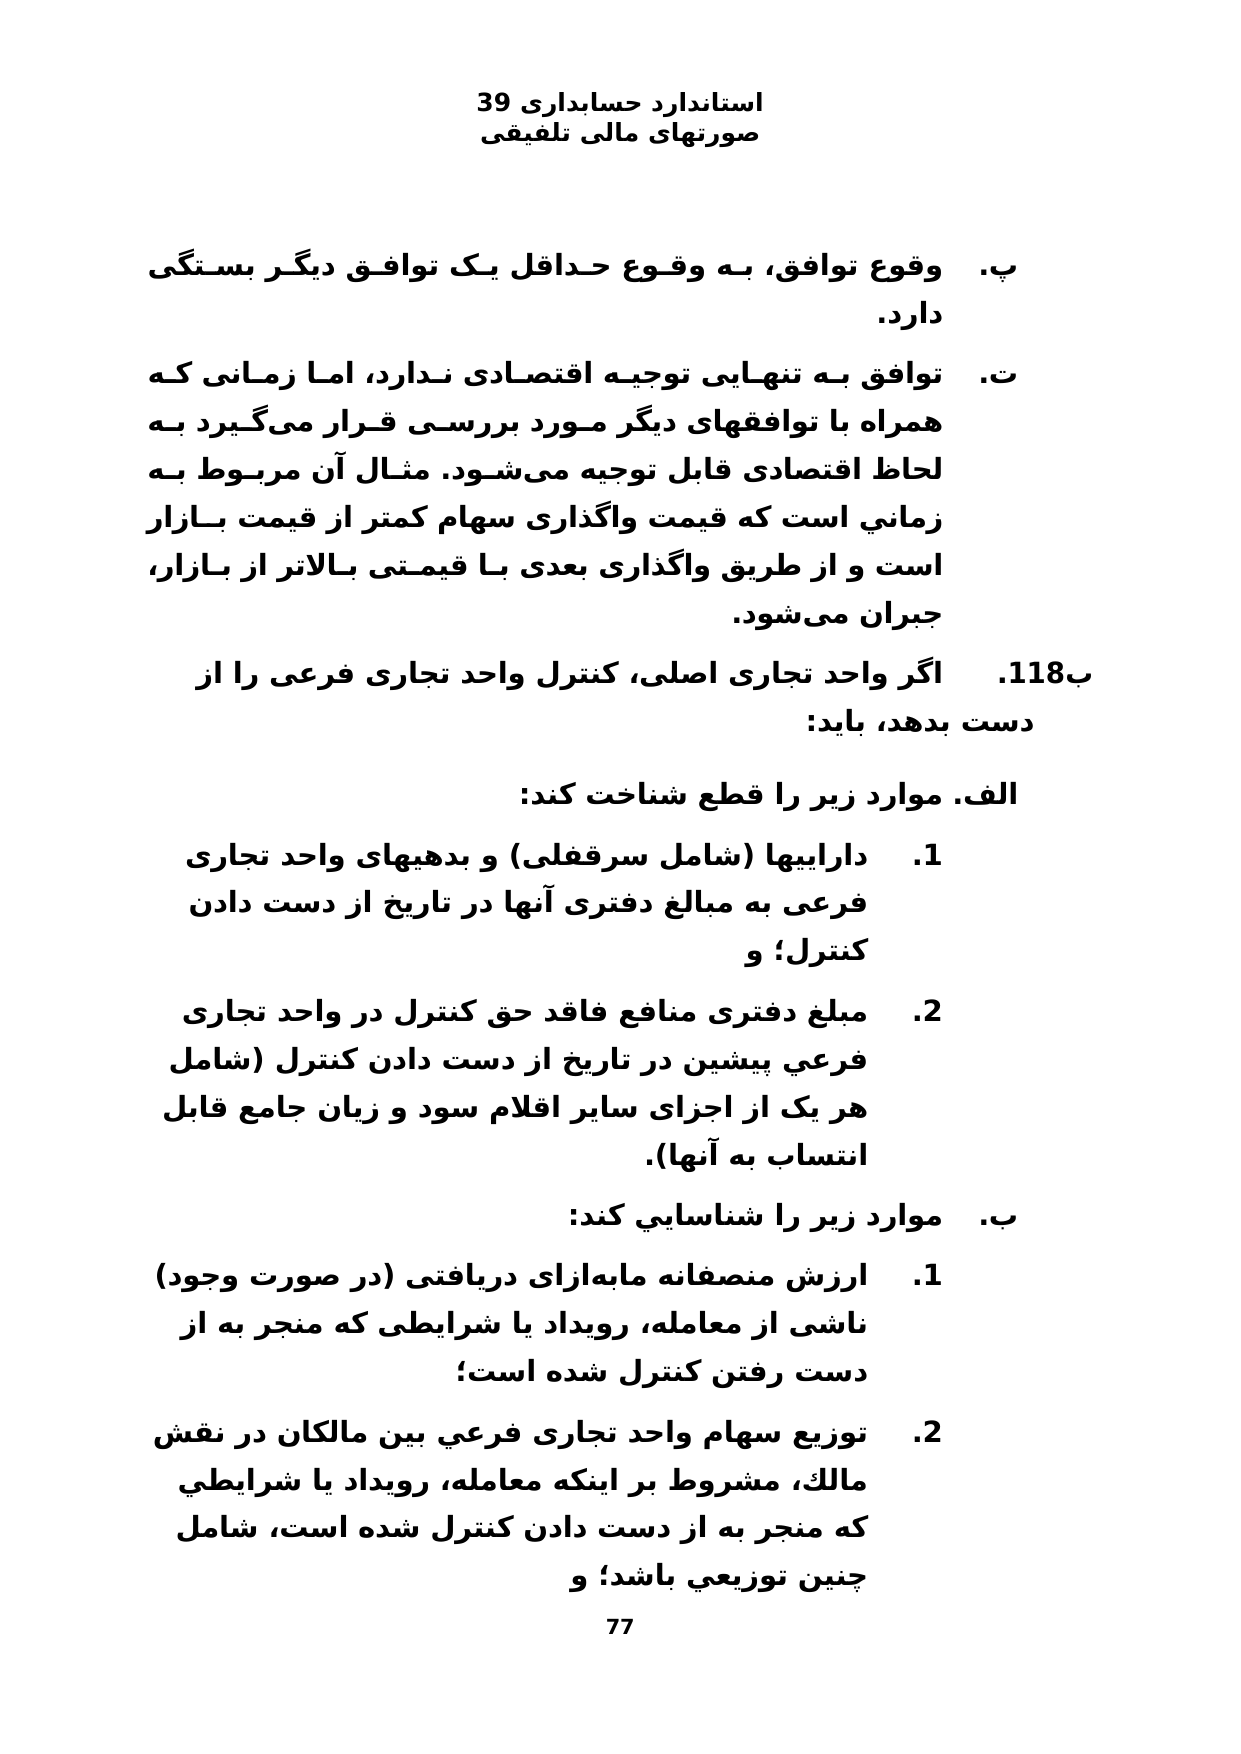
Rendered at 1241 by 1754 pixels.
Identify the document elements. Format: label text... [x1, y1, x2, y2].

text ب118. اگر واحد تجاری اصلی، کنترل واحد تجاری فرعی را از دست بدهد، باید: [147, 645, 1093, 741]
text 2. توزيع سهام واحد تجاری فرعي بین مالكان در نقش مالك، مشروط بر اینکه معامله، رويداد يا شرايطي كه منجر به از دست دادن كنترل شده است، شامل چنين توزيعي باشد؛ و [147, 1404, 943, 1595]
text 1. ارزش منصفانه مابه‌ازای دریافتی (در صورت وجود) ناشی از معامله، رویداد یا شرایطی که منجر به از دست رفتن کنترل شده است؛ [147, 1247, 943, 1391]
text 2. مبلغ دفتری منافع فاقد حق کنترل در واحد تجاری فرعي پیشین در تاریخ از دست دادن کنترل (شامل هر یک از اجزای سایر اقلام سود و زيان جامع قابل انتساب به آنها). [147, 983, 943, 1174]
text الف. موارد زير را قطع شناخت كند: [147, 766, 1018, 814]
text پ. وقوع توافق، به وقوع حداقل یک توافق دیگر بستگی دارد. [147, 237, 1018, 333]
text ب. موارد زير را شناسايي كند: [147, 1187, 1018, 1235]
text ت. توافق به تنهایی توجیه اقتصادی ندارد، اما زمانی که همراه با توافقهای دیگر مورد بررسی قرار می‌گیرد به لحاظ اقتصادی قابل توجیه می‌شود. مثال آن مربوط به زماني است كه قيمت واگذاری سهام کمتر از قیمت بازار است و از طریق واگذاری بعدی با قیمتی بالاتر از بازار، جبران می‌شود. [147, 345, 1018, 633]
text 1. داراییها (شامل سرقفلی) و بدهیهای واحد تجاری فرعی به مبالغ دفتری آنها در تاریخ از دست دادن کنترل؛ و [147, 827, 943, 970]
